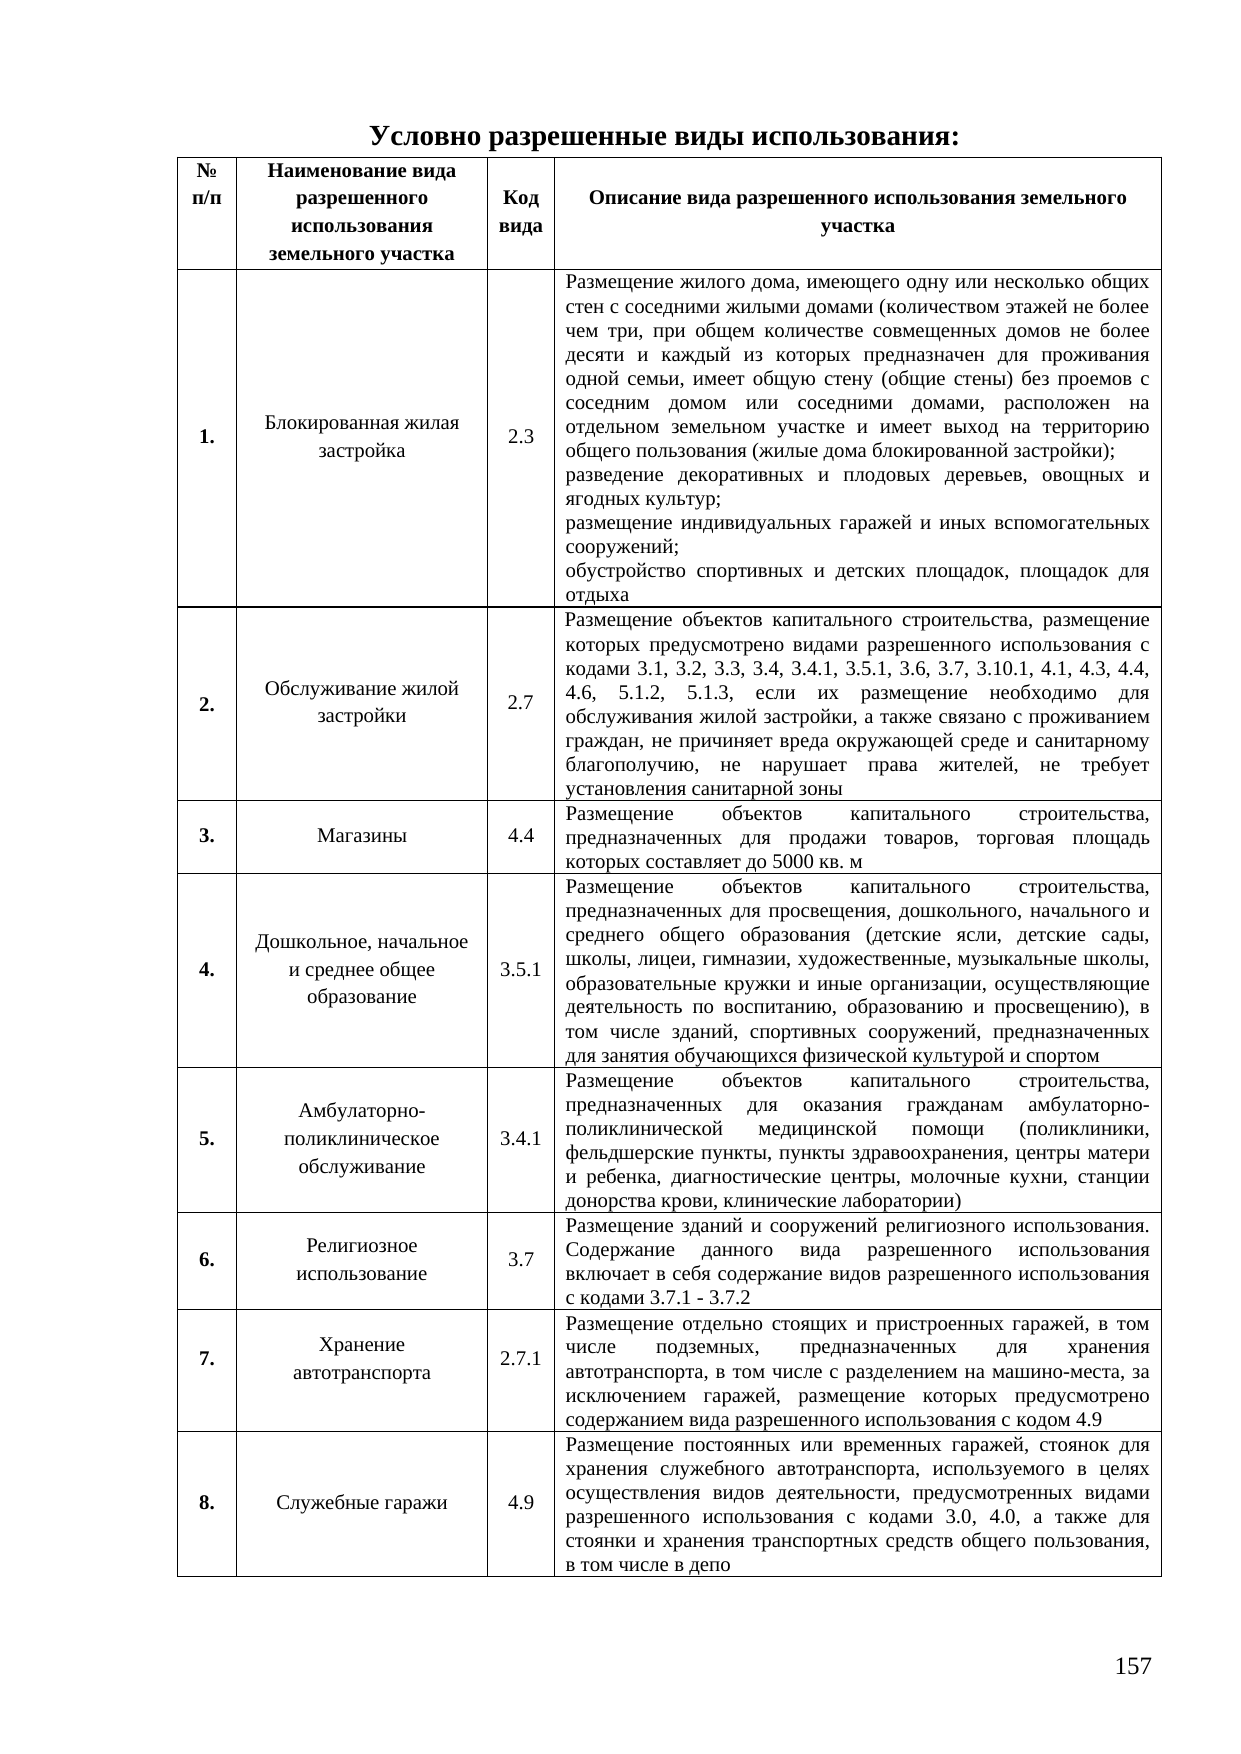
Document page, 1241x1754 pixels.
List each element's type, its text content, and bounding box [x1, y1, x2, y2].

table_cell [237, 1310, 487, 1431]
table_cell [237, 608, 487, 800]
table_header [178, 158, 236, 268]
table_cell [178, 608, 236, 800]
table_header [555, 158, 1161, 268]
text Условно разрешенные виды использования: [177, 118, 1152, 152]
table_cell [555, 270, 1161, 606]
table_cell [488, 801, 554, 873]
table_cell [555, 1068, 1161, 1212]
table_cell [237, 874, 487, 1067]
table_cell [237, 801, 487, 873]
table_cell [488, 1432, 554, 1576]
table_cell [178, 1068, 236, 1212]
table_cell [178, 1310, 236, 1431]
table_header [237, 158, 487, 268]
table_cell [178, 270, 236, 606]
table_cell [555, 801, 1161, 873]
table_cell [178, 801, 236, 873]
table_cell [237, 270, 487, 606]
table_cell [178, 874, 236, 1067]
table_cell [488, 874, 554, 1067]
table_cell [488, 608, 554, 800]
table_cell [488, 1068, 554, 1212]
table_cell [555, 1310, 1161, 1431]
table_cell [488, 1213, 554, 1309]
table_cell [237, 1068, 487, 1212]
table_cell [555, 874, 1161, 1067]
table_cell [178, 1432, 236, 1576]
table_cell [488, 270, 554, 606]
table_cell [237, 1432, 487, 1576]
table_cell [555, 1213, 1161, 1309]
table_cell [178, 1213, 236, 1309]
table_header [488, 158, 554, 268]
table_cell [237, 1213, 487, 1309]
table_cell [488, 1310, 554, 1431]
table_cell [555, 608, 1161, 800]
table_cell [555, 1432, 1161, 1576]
